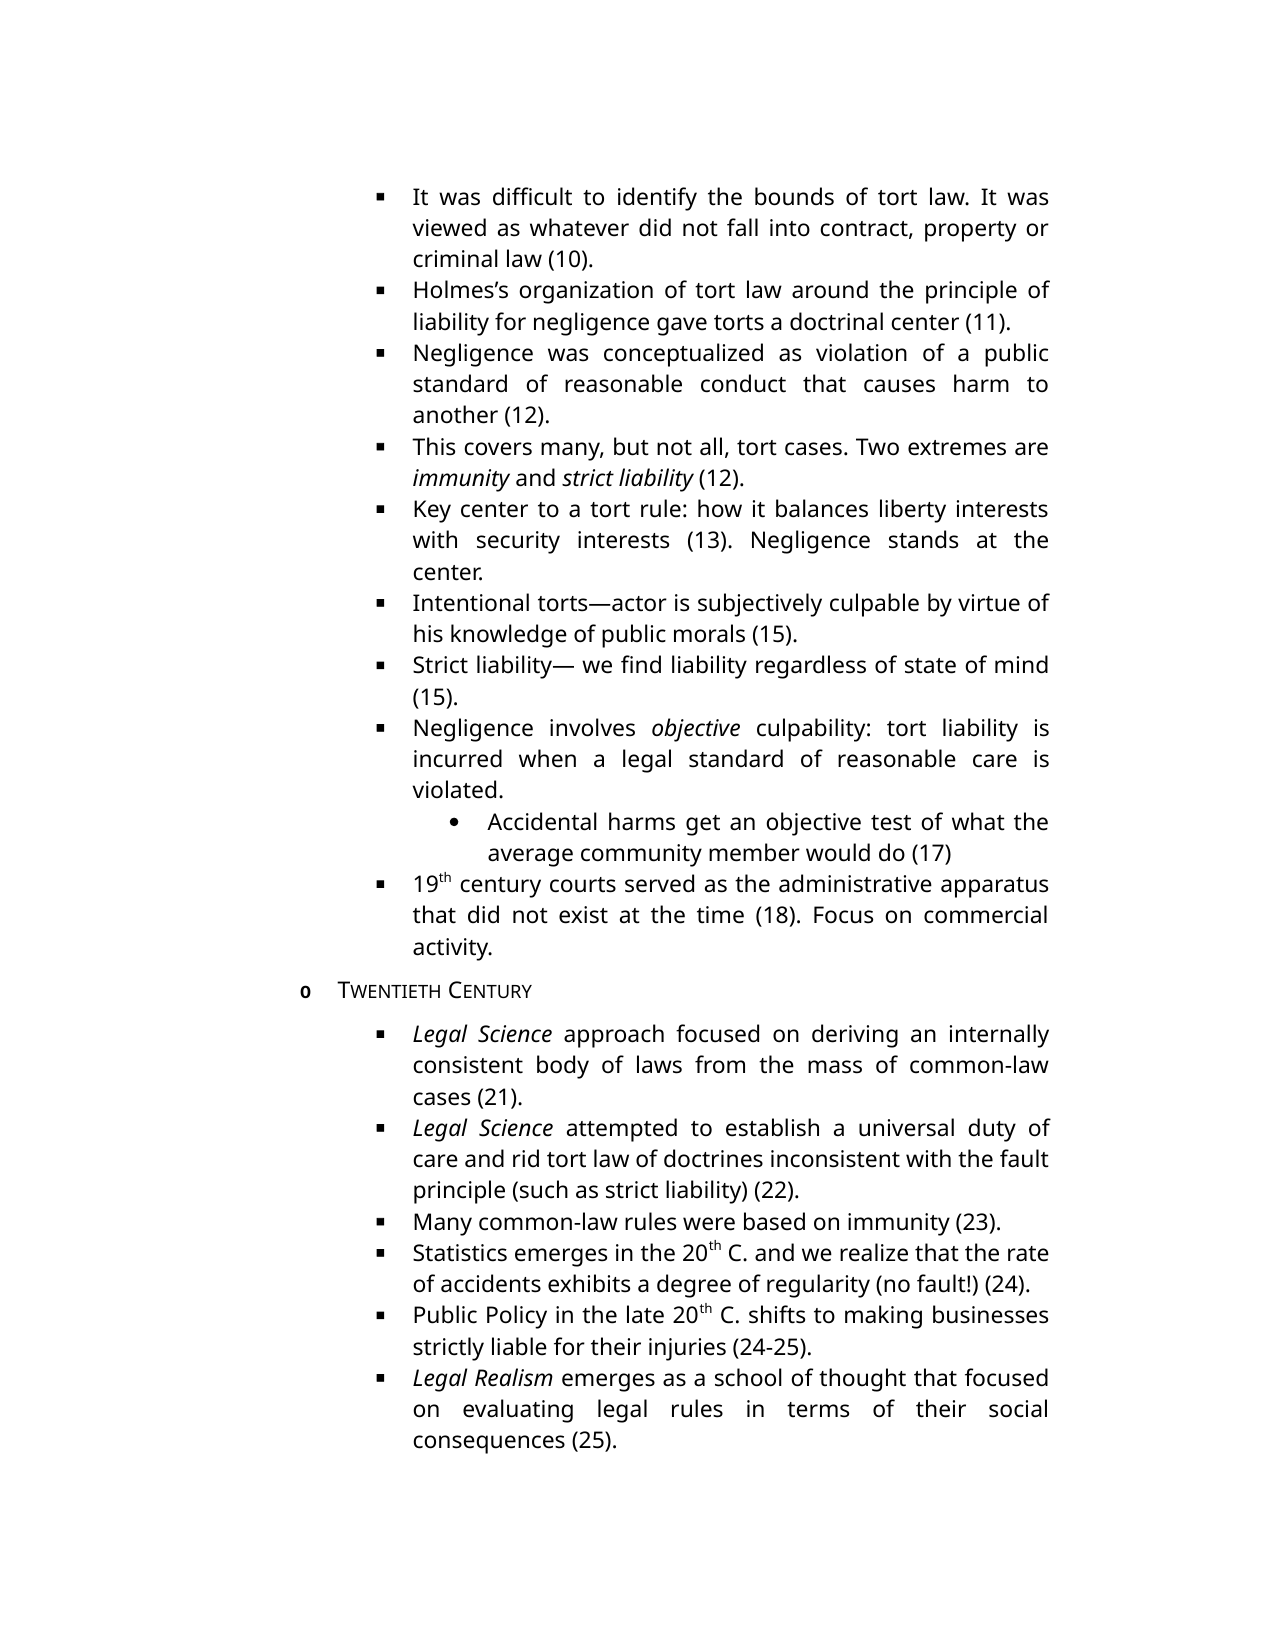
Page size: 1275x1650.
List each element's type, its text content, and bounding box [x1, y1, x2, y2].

list Twentieth Century [300, 974, 1050, 1005]
list Legal Science approach focused on deriving an internally consistent body of laws from the mass of common-law cases (21). [375, 1017, 1050, 1111]
list Accidental harms get an objective test of what the average community member would do (17) [450, 805, 1050, 867]
list Holmes’s organization of tort law around the principle of liability for negligence gave torts a doctrinal center (11). [375, 274, 1050, 336]
list Negligence was conceptualized as violation of a public standard of reasonable conduct that causes harm to another (12). [375, 336, 1050, 430]
list Many common-law rules were based on immunity (23). [375, 1205, 1050, 1236]
list Legal Science attempted to establish a universal duty of care and rid tort law of doctrines inconsistent with the fault principle (such as strict liability) (22). [375, 1111, 1050, 1205]
list Public Policy in the late 20th C. shifts to making businesses strictly liable for their injuries (24-25). [375, 1299, 1050, 1361]
list Key center to a tort rule: how it balances liberty interests with security interests (13). Negligence stands at the center. [375, 492, 1050, 586]
list This covers many, but not all, tort cases. Two extremes are immunity and strict liability (12). [375, 430, 1050, 492]
list Legal Realism emerges as a school of thought that focused on evaluating legal rules in terms of their social consequences (25). [375, 1361, 1050, 1455]
list Intentional torts—actor is subjectively culpable by virtue of his knowledge of public morals (15). [375, 586, 1050, 649]
list It was difficult to identify the bounds of tort law. It was viewed as whatever did not fall into contract, property or criminal law (10). [375, 180, 1050, 274]
list Strict liability— we find liability regardless of state of mind (15). [375, 649, 1050, 711]
list Statistics emerges in the 20th C. and we realize that the rate of accidents exhibits a degree of regularity (no fault!) (24). [375, 1236, 1050, 1299]
list 19th century courts served as the administrative apparatus that did not exist at the time (18). Focus on commercial activity. [375, 867, 1050, 961]
list Negligence involves objective culpability: tort liability is incurred when a legal standard of reasonable care is violated. [375, 711, 1050, 805]
